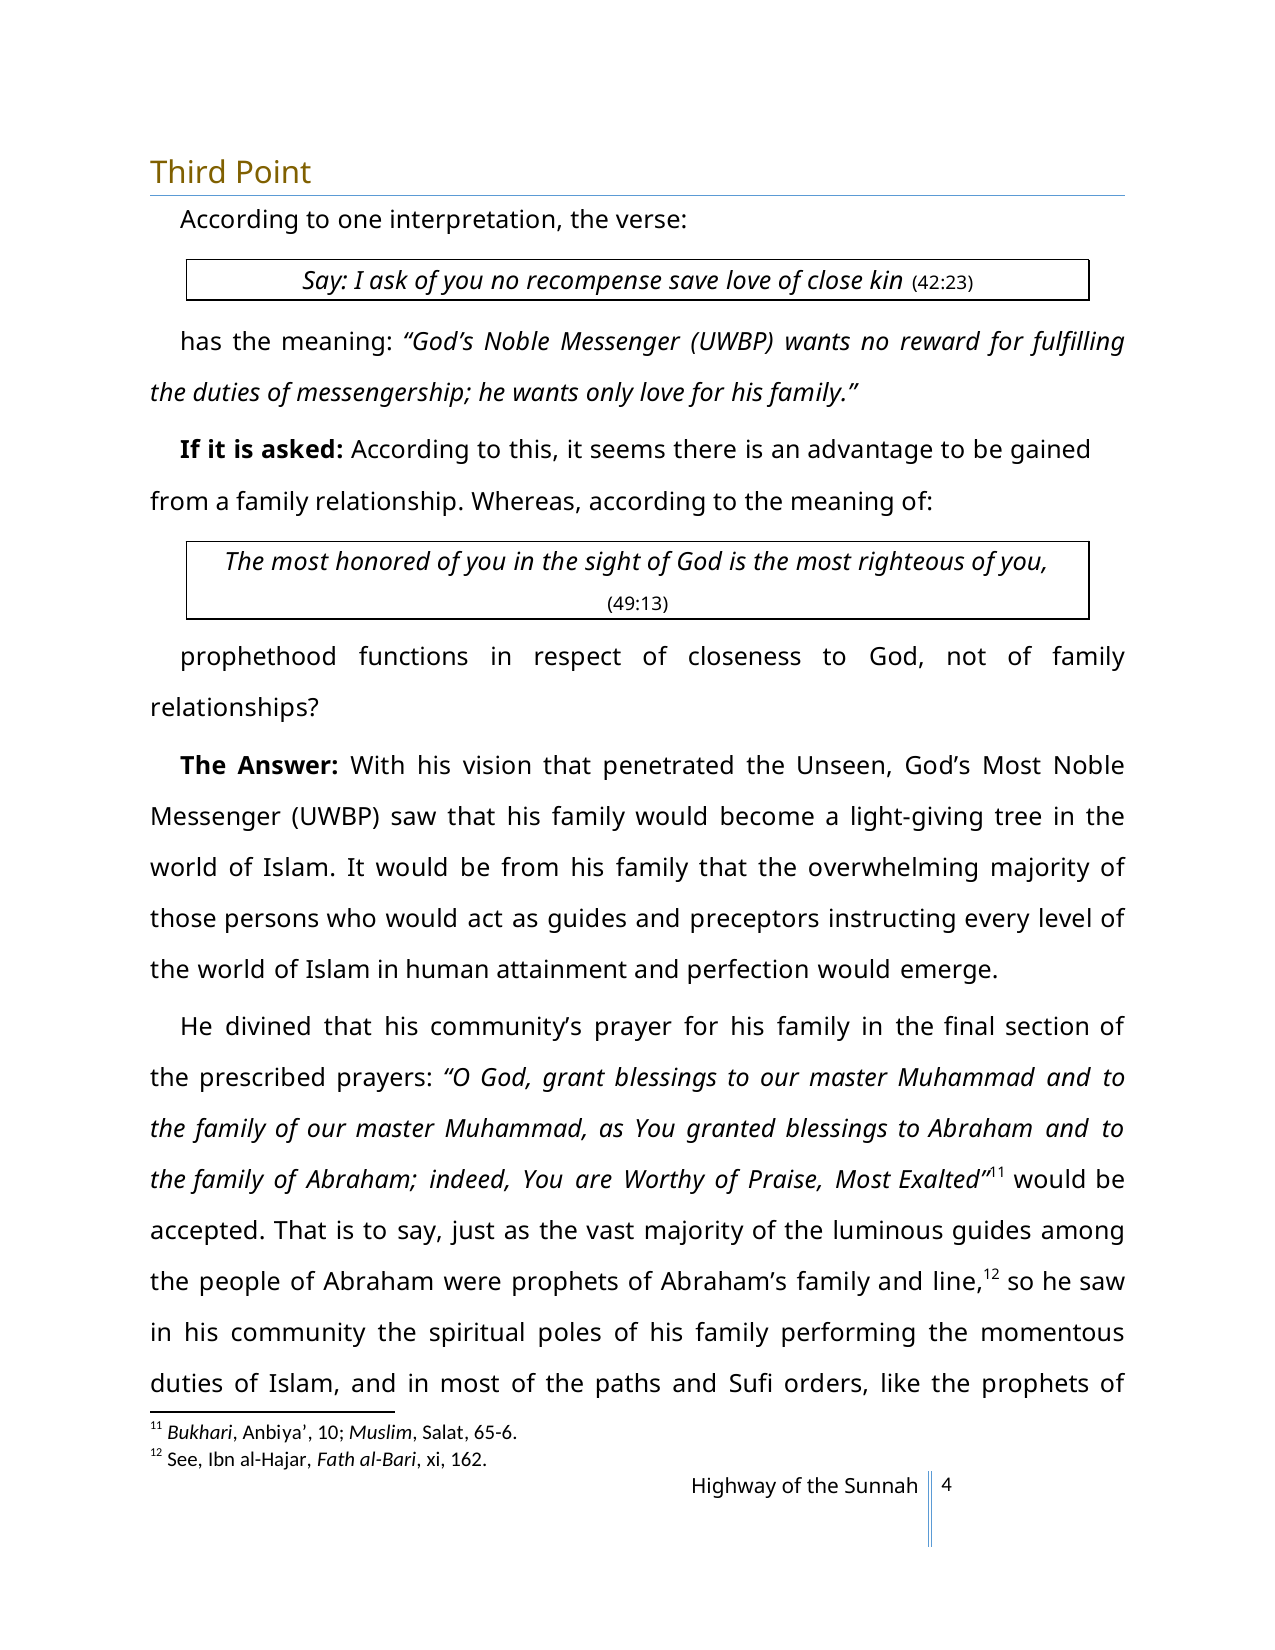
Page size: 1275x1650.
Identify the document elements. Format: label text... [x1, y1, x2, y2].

text prophethood functions in respect of closeness to God, not of family relationships? [150, 639, 1125, 724]
text Say: I ask of you no recompense save love of close kin (42:23) [187, 260, 1088, 299]
text If it is asked: According to this, it seems there is an advantage to be gained from a family relationship. Whereas, according to the meaning of: [150, 432, 1125, 517]
text has the meaning: “God’s Noble Messenger (UWBP) wants no reward for fulfilling the duties of messengership; he wants only love for his family.” [150, 324, 1125, 409]
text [150, 1009, 1125, 1400]
text The most honored of you in the sight of God is the most righteous of you, (49:13) [187, 542, 1088, 618]
text According to one interpretation, the verse: [150, 202, 1125, 236]
text The Answer: With his vision that penetrated the Unseen, God’s Most Noble Messenger (UWBP) saw that his family would become a light-giving tree in the world of Islam. It would be from his family that the overwhelming majority of those persons who would act as guides and preceptors instructing every level of the world of Islam in human attainment and perfection would emerge. [150, 747, 1125, 986]
subtitle Third Point [150, 150, 1125, 195]
